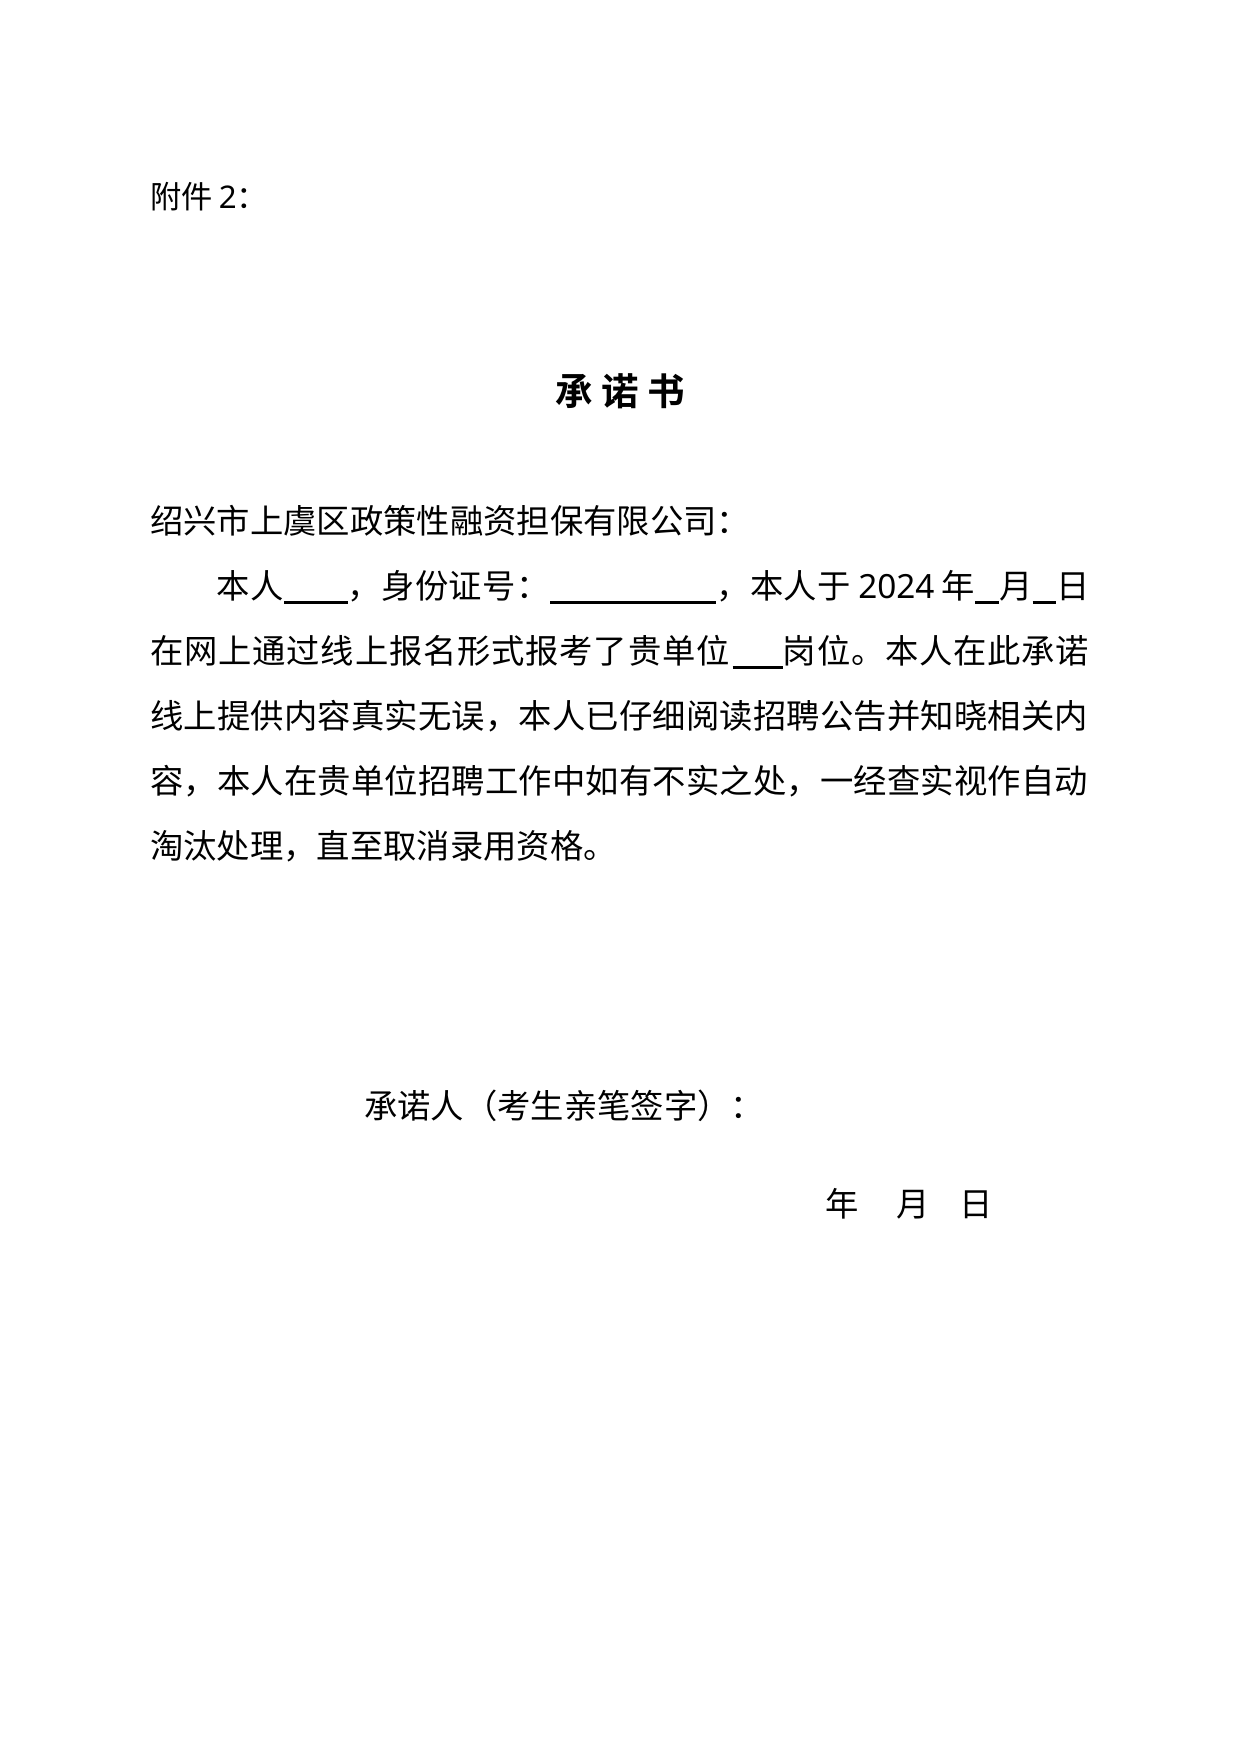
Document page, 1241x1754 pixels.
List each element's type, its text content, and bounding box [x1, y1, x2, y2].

text 年 月 日 [150, 1169, 1090, 1234]
text 承诺人（考生亲笔签字）： [150, 1072, 1090, 1137]
text 绍兴市上虞区政策性融资担保有限公司： [150, 487, 1090, 552]
text 附件2： [150, 162, 1090, 227]
text 本人 ，身份证号： ，本人于2024年 月 日在网上通过线上报名形式报考了贵单位 岗位。本人在此承诺线上提供内容真实无误，本人已仔细阅读招聘公告并知晓相关内容，本人在贵单位招聘工作中如有不实之处，一经查实视作自动淘汰处理，直至取消录用资格。 [150, 552, 1090, 877]
text 承 诺 书 [150, 357, 1090, 422]
